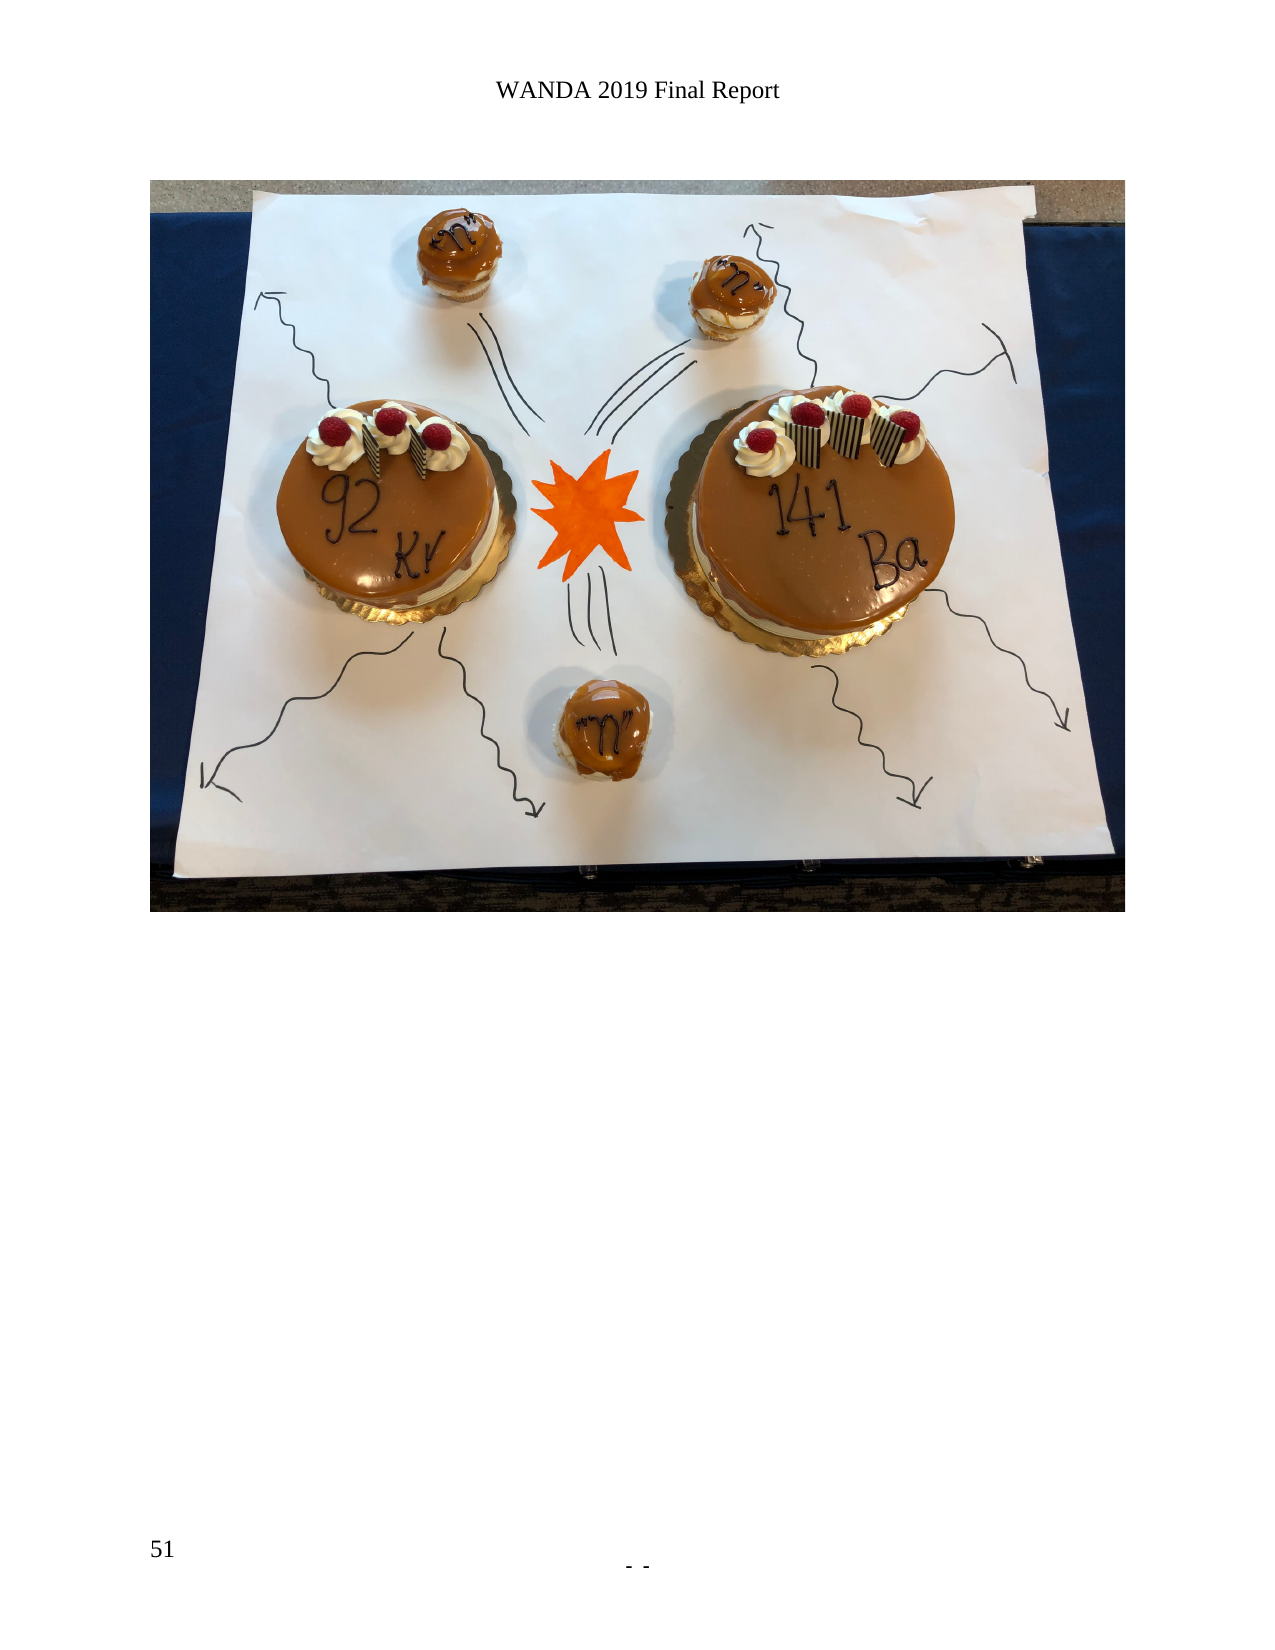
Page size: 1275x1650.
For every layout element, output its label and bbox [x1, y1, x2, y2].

picture [150, 180, 1125, 912]
